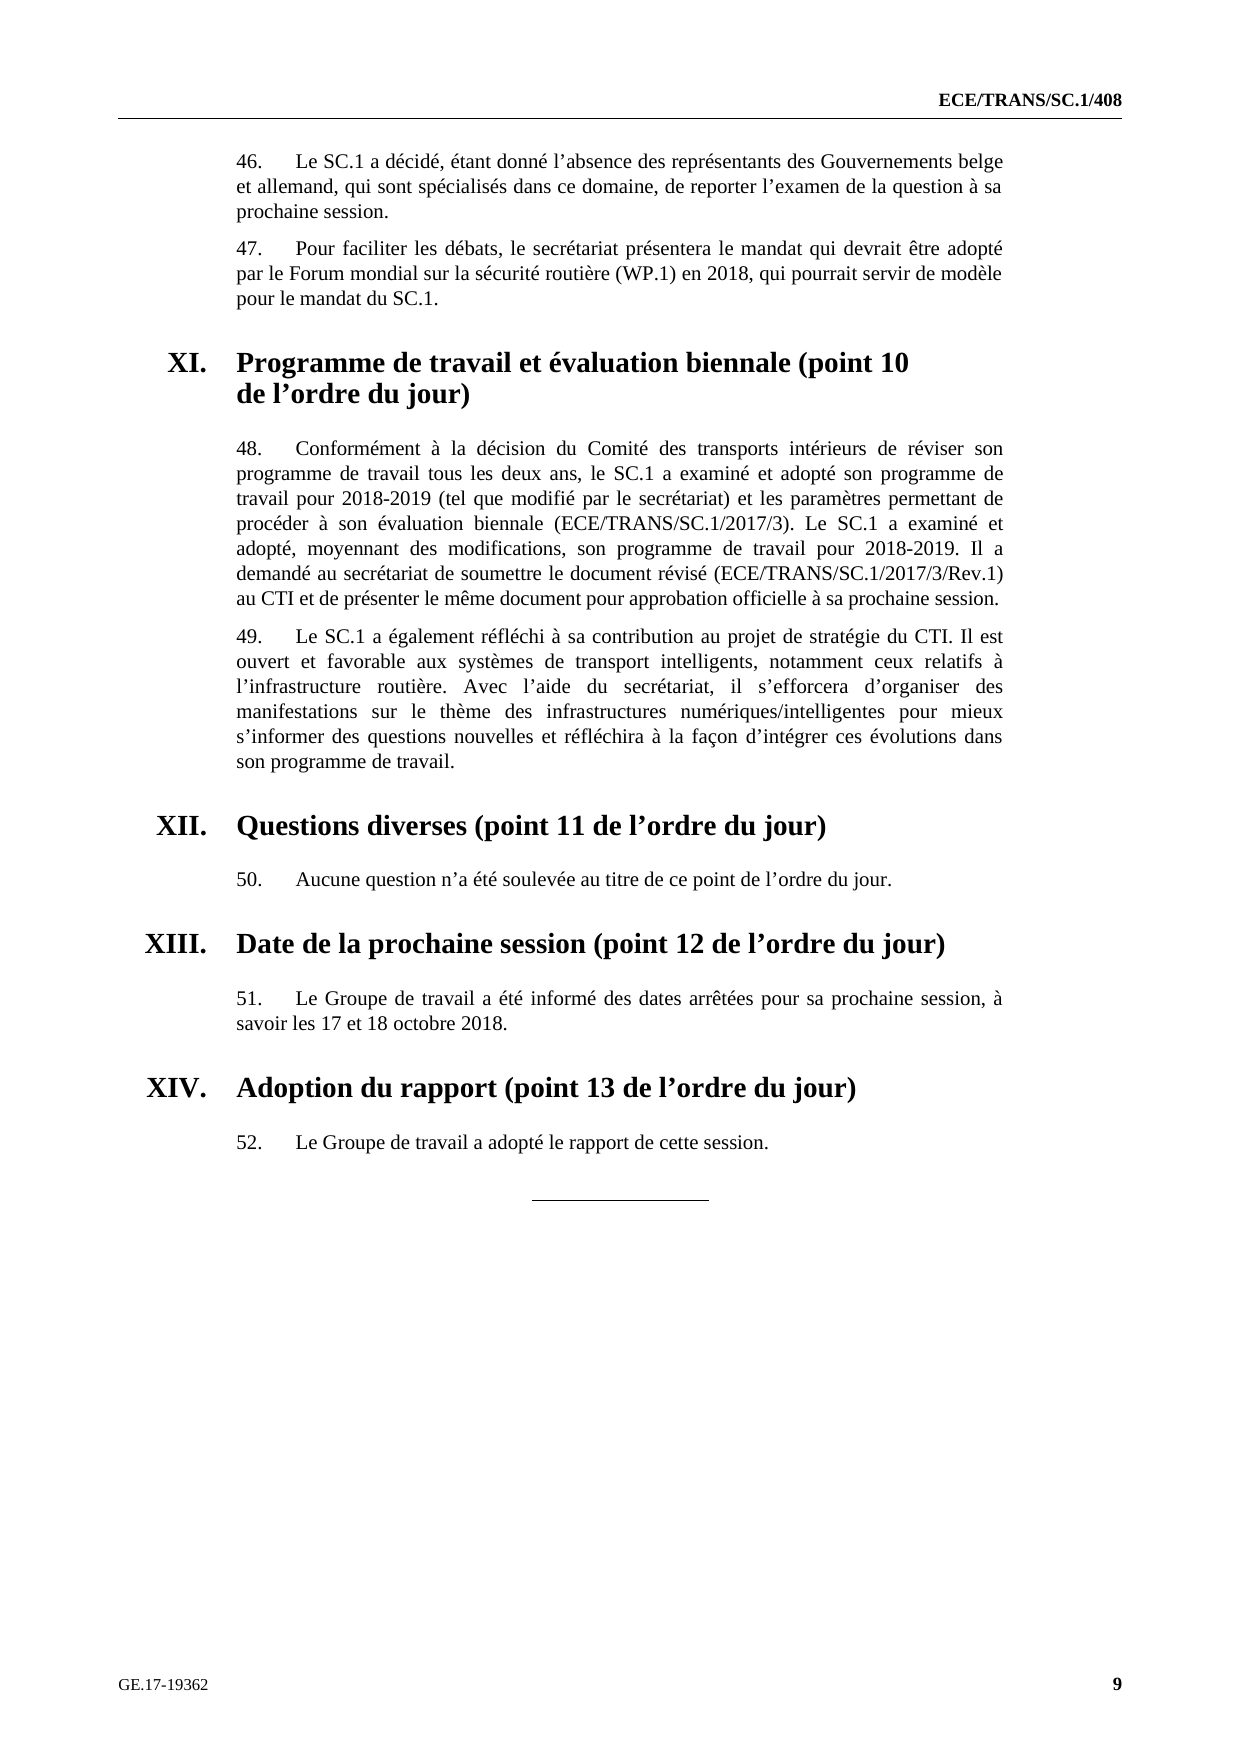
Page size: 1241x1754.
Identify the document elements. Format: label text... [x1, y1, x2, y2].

text 51. Le Groupe de travail a été informé des dates arrêtées pour sa prochaine session, à savoir les 17 et 18 octobre 2018. [236, 985, 1004, 1035]
text 52. Le Groupe de travail a adopté le rapport de cette session. [236, 1129, 1004, 1154]
text 48. Conformément à la décision du Comité des transports intérieurs de réviser son programme de travail tous les deux ans, le SC.1 a examiné et adopté son programme de travail pour 2018-2019 (tel que modifié par le secrétariat) et les paramètres permettant de procéder à son évaluation biennale (ECE/TRANS/SC.1/2017/3). Le SC.1 a examiné et adopté, moyennant des modifications, son programme de travail pour 2018-2019. Il a demandé au secrétariat de soumettre le document révisé (ECE/TRANS/SC.1/2017/3/Rev.1) au CTI et de présenter le même document pour approbation officielle à sa prochaine session. [236, 435, 1004, 610]
text 49. Le SC.1 a également réfléchi à sa contribution au projet de stratégie du CTI. Il est ouvert et favorable aux systèmes de transport intelligents, notamment ceux relatifs à l’infrastructure routière. Avec l’aide du secrétariat, il s’efforcera d’organiser des manifestations sur le thème des infrastructures numériques/intelligentes pour mieux s’informer des questions nouvelles et réfléchira à la façon d’intégrer ces évolutions dans son programme de travail. [236, 623, 1004, 773]
text XIII. Date de la prochaine session (point 12 de l’ordre du jour) [118, 929, 1004, 960]
text XI. Programme de travail et évaluation biennale (point 10 de l’ordre du jour) [118, 348, 1004, 410]
text 46. Le SC.1 a décidé, étant donné l’absence des représentants des Gouvernements belge et allemand, qui sont spécialisés dans ce domaine, de reporter l’examen de la question à sa prochaine session. [236, 148, 1004, 223]
text XIV. Adoption du rapport (point 13 de l’ordre du jour) [118, 1073, 1004, 1104]
text 47. Pour faciliter les débats, le secrétariat présentera le mandat qui devrait être adopté par le Forum mondial sur la sécurité routière (WP.1) en 2018, qui pourrait servir de modèle pour le mandat du SC.1. [236, 235, 1004, 310]
text XII. Questions diverses (point 11 de l’ordre du jour) [118, 810, 1004, 841]
text 50. Aucune question n’a été soulevée au titre de ce point de l’ordre du jour. [236, 866, 1004, 891]
